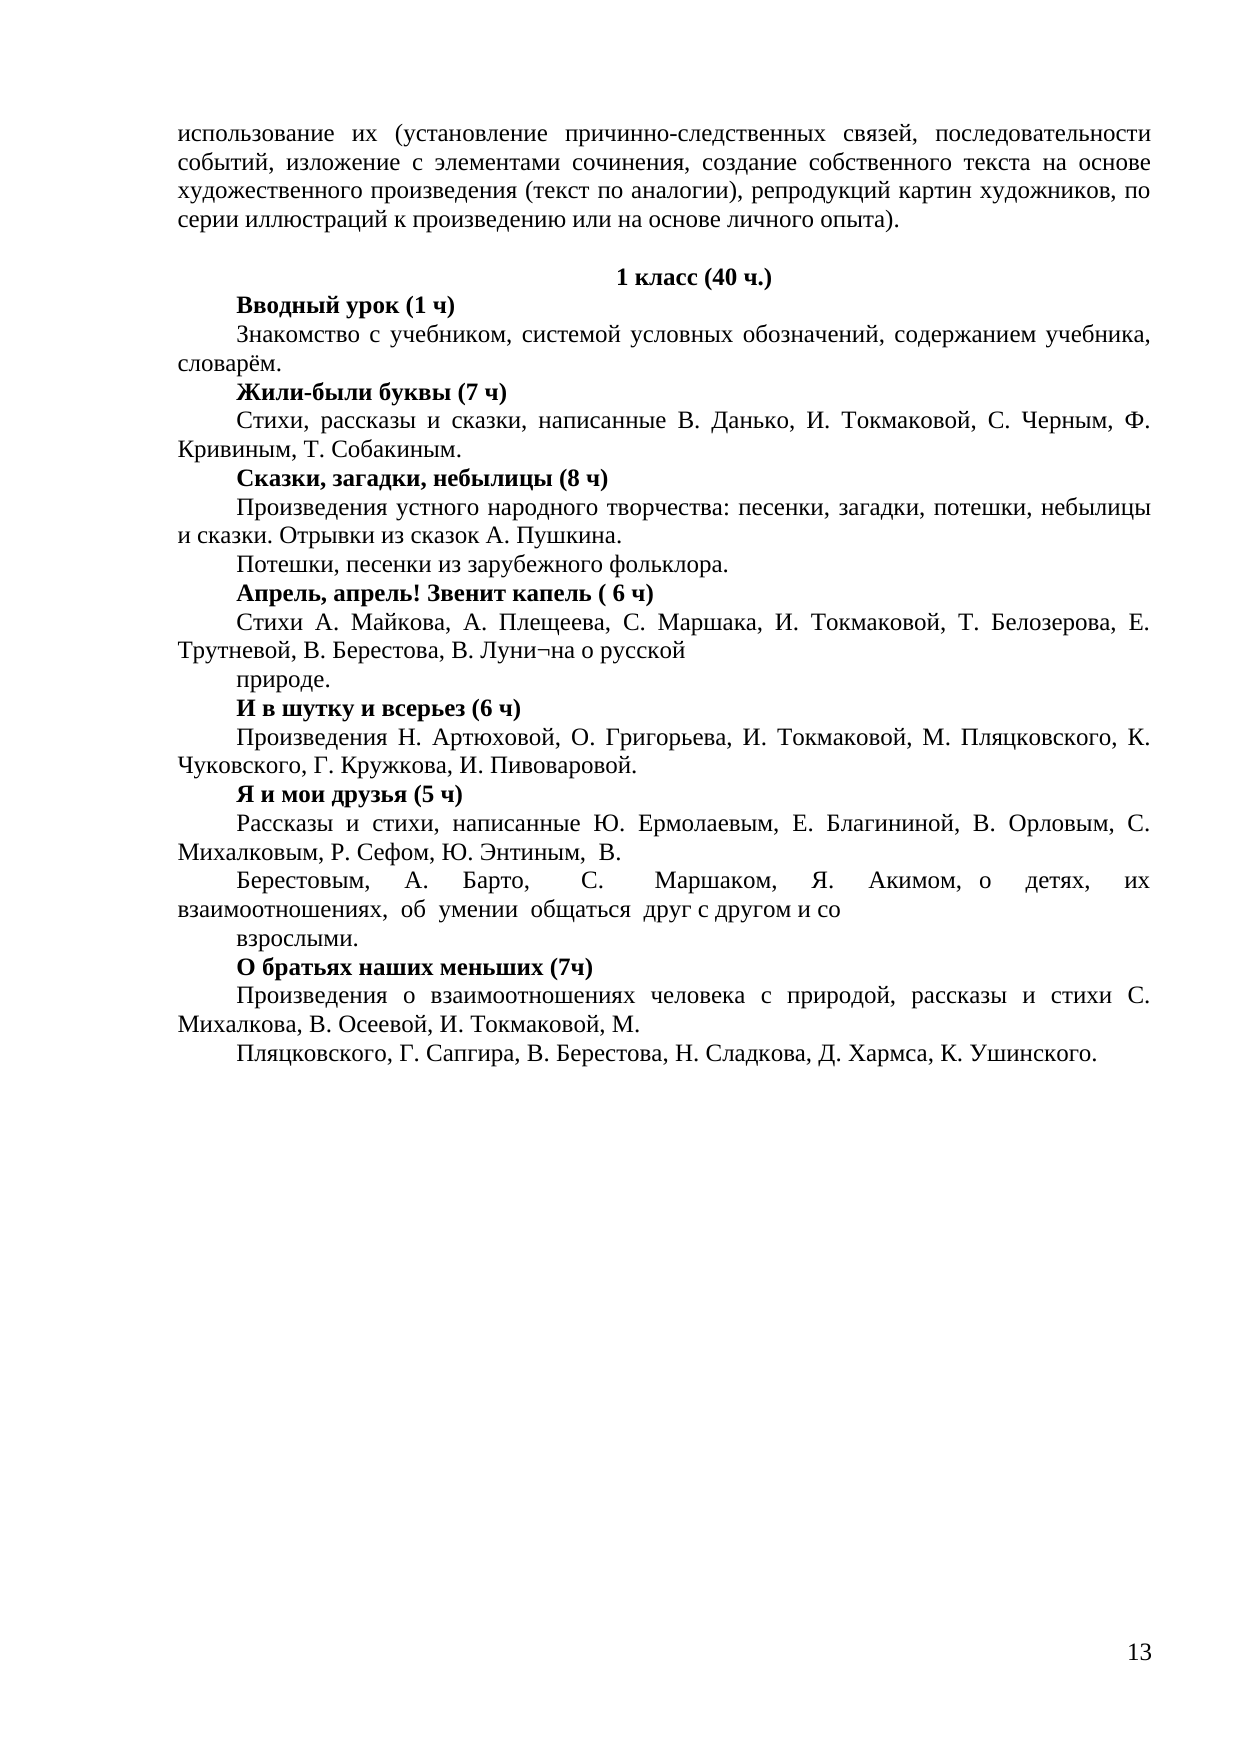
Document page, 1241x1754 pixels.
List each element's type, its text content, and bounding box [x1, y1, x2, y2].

text Потешки, песенки из зарубежного фольклора. [177, 549, 1152, 578]
text Апрель, апрель! Звенит капель ( 6 ч) [177, 578, 1152, 607]
text Сказки, загадки, небылицы (8 ч) [177, 463, 1152, 492]
text взрослыми. [177, 923, 1152, 952]
text Вводный урок (1 ч) [177, 291, 1152, 319]
text Стихи А. Майкова, А. Плещеева, С. Маршака, И. Токмаковой, Т. Белозерова, Е. Трутневой, В. Берестова, В. Луни¬на о русской [177, 607, 1152, 664]
text И в шутку и всерьез (6 ч) [177, 693, 1152, 722]
text Произведения Н. Артюховой, О. Григорьева, И. Токмаковой, М. Пляцковского, К. Чуковского, Г. Кружкова, И. Пивоваровой. [177, 722, 1152, 779]
text Жили-были буквы (7 ч) [177, 377, 1152, 406]
text Произведения о взаимоотношениях человека с природой, рассказы и стихи С. Михалкова, В. Осеевой, И. Токмаковой, М. [177, 981, 1152, 1038]
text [177, 118, 1152, 233]
text Стихи, рассказы и сказки, написанные В. Данько, И. Токмаковой, С. Черным, Ф. Кривиным, Т. Собакиным. [177, 406, 1152, 463]
text Я и мои друзья (5 ч) [177, 779, 1152, 808]
text Пляцковского, Г. Сапгира, В. Берестова, Н. Сладкова, Д. Хармса, К. Ушинского. [177, 1038, 1152, 1067]
text 1 класс (40 ч.) [177, 262, 1152, 291]
text Берестовым, А. Барто, С. Маршаком, Я. Акимом, о детях, их взаимоотношениях, об умении общаться друг с другом и со [177, 866, 1152, 923]
text Произведения устного народного творчества: песенки, загадки, потешки, небылицы и сказки. Отрывки из сказок А. Пушкина. [177, 492, 1152, 549]
text О братьях наших меньших (7ч) [177, 952, 1152, 981]
text Знакомство с учебником, системой условных обозначений, содержанием учебника, словарём. [177, 319, 1152, 377]
text Рассказы и стихи, написанные Ю. Ермолаевым, Е. Благининой, В. Орловым, С. Михалковым, Р. Сефом, Ю. Энтиным, В. [177, 808, 1152, 866]
text природе. [177, 664, 1152, 693]
